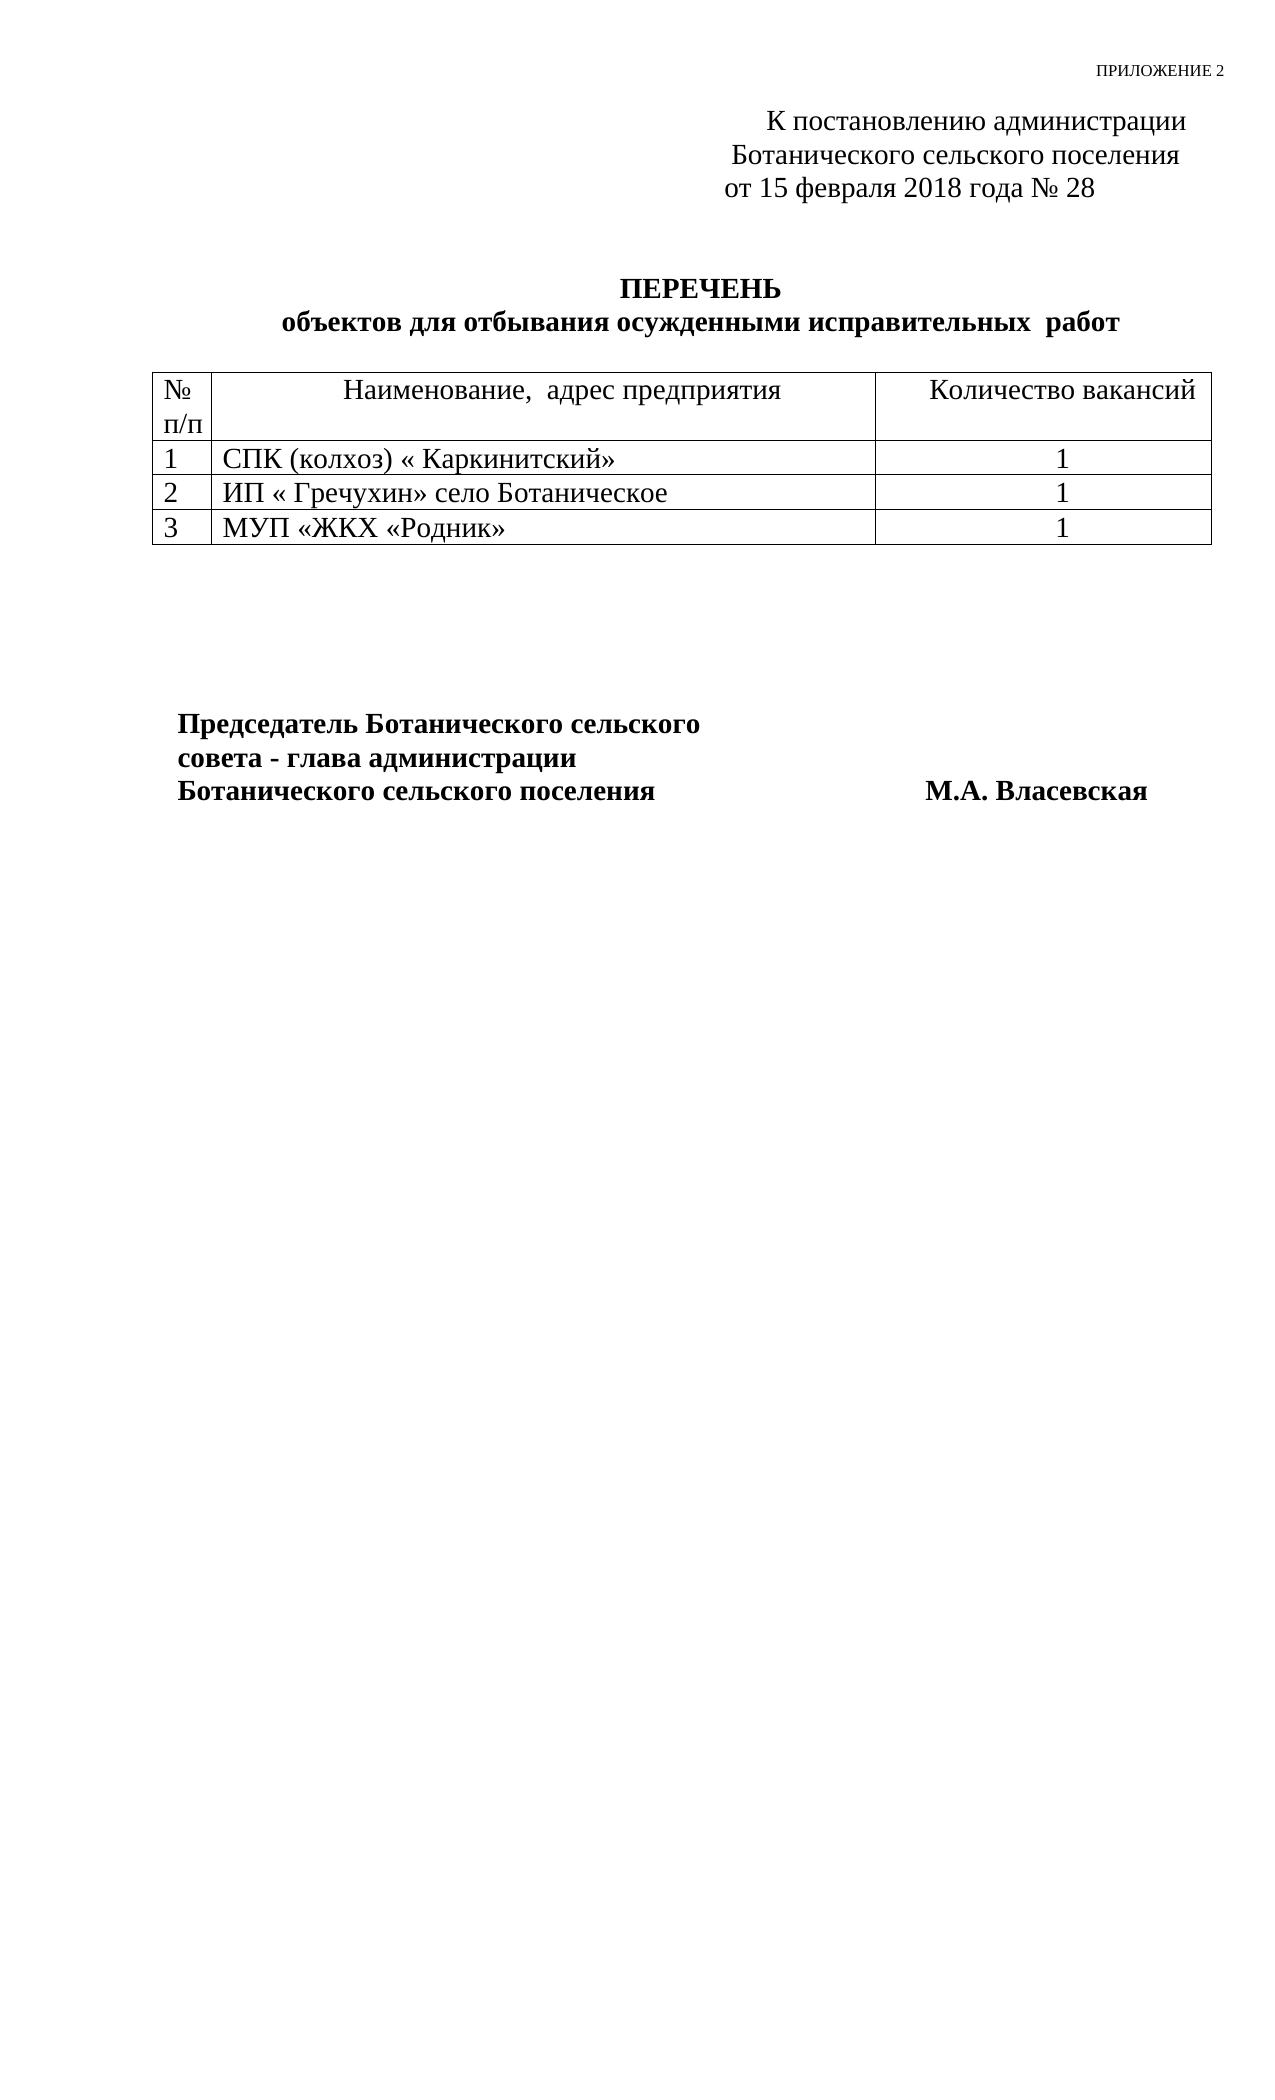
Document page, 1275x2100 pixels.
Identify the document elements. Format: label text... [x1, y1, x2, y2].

text ПЕРЕЧЕНЬ [177, 271, 1224, 304]
table_header Наименование, адрес предприятия [212, 373, 875, 440]
text Ботанического сельского поселения М.А. Власевская [177, 774, 1186, 807]
table_cell 1 [153, 441, 211, 474]
table_cell ИП « Гречухин» село Ботаническое [212, 475, 875, 509]
text совета - глава администрации [177, 740, 1186, 774]
text Председатель Ботанического сельского [177, 707, 1186, 740]
table_cell МУП «ЖКХ «Родник» [212, 510, 875, 543]
text Ботанического сельского поселения [177, 137, 1186, 170]
table_cell СПК (колхоз) « Каркинитский» [212, 441, 875, 474]
text К постановлению администрации [177, 103, 1186, 137]
table_header Количество вакансий [876, 373, 1211, 440]
text от 15 февраля 2018 года № 28 [177, 170, 1186, 237]
table_cell 1 [876, 475, 1211, 509]
table_header № п/п [153, 373, 211, 440]
table_cell 2 [153, 475, 211, 509]
table_cell 1 [876, 441, 1211, 474]
text объектов для отбывания осужденными исправительных работ [177, 304, 1224, 338]
table_cell 3 [153, 510, 211, 543]
table_cell 1 [876, 510, 1211, 543]
text ПРИЛОЖЕНИЕ 2 [148, 29, 1224, 79]
